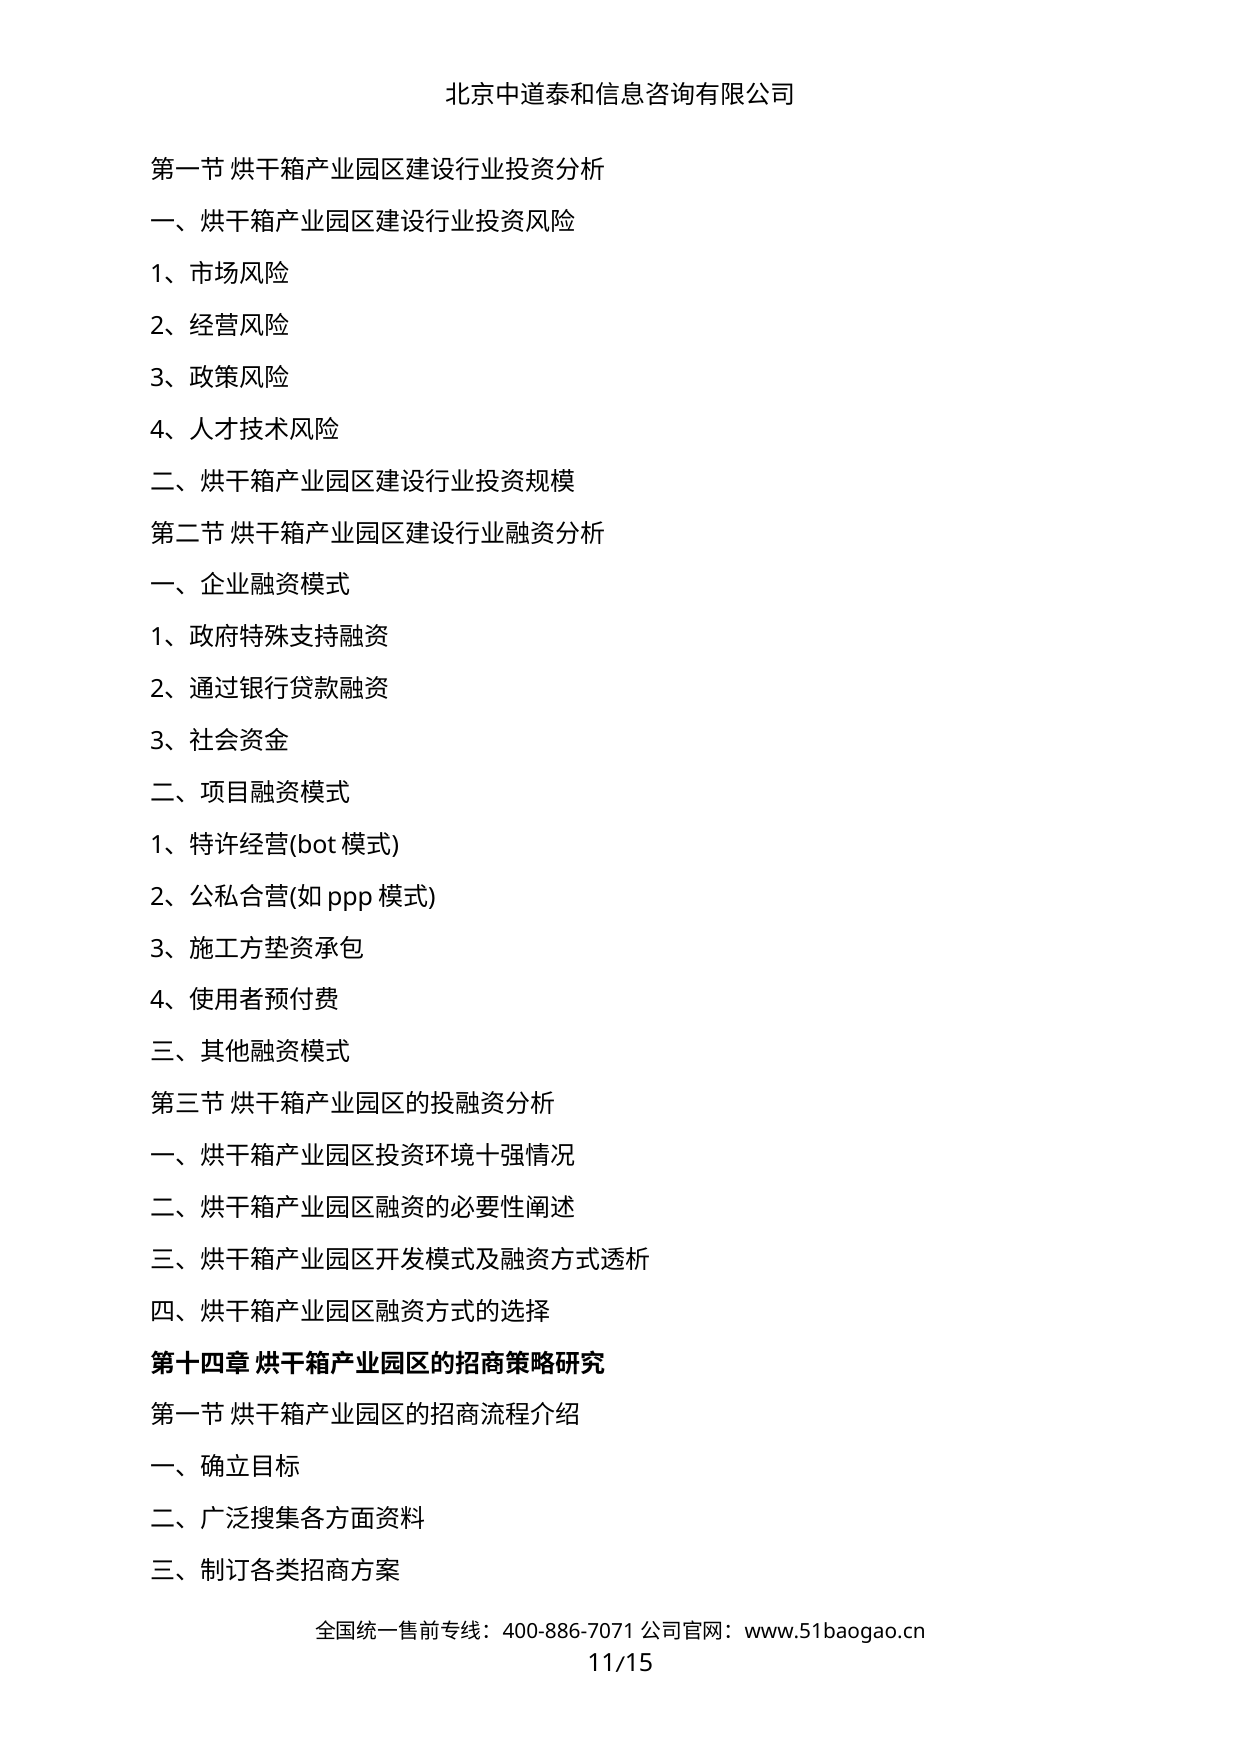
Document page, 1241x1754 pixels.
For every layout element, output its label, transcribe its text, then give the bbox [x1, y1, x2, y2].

text 1、特许经营(bot模式) [150, 824, 1090, 861]
text 4、使用者预付费 [150, 980, 1090, 1016]
text 三、其他融资模式 [150, 1032, 1090, 1068]
text 3、社会资金 [150, 721, 1090, 757]
text 二、烘干箱产业园区建设行业投资规模 [150, 461, 1090, 497]
text 三、制订各类招商方案 [150, 1551, 1090, 1587]
text 第二节 烘干箱产业园区建设行业融资分析 [150, 513, 1090, 549]
text 三、烘干箱产业园区开发模式及融资方式透析 [150, 1239, 1090, 1276]
text 2、通过银行贷款融资 [150, 669, 1090, 705]
text 第一节 烘干箱产业园区的招商流程介绍 [150, 1395, 1090, 1431]
text 4、人才技术风险 [150, 409, 1090, 446]
text 二、烘干箱产业园区融资的必要性阐述 [150, 1187, 1090, 1224]
text 二、广泛搜集各方面资料 [150, 1499, 1090, 1535]
text 3、施工方垫资承包 [150, 928, 1090, 964]
text 2、公私合营(如ppp模式) [150, 876, 1090, 912]
text 二、项目融资模式 [150, 772, 1090, 809]
text 第十四章 烘干箱产业园区的招商策略研究 [150, 1343, 1090, 1379]
text 第三节 烘干箱产业园区的投融资分析 [150, 1084, 1090, 1120]
text 1、政府特殊支持融资 [150, 617, 1090, 653]
text 一、确立目标 [150, 1447, 1090, 1483]
text 第一节 烘干箱产业园区建设行业投资分析 [150, 150, 1090, 186]
text 一、企业融资模式 [150, 565, 1090, 601]
text 1、市场风险 [150, 254, 1090, 290]
text 3、政策风险 [150, 357, 1090, 394]
text 四、烘干箱产业园区融资方式的选择 [150, 1291, 1090, 1327]
text 一、烘干箱产业园区投资环境十强情况 [150, 1136, 1090, 1172]
text 2、经营风险 [150, 306, 1090, 342]
text 一、烘干箱产业园区建设行业投资风险 [150, 202, 1090, 238]
